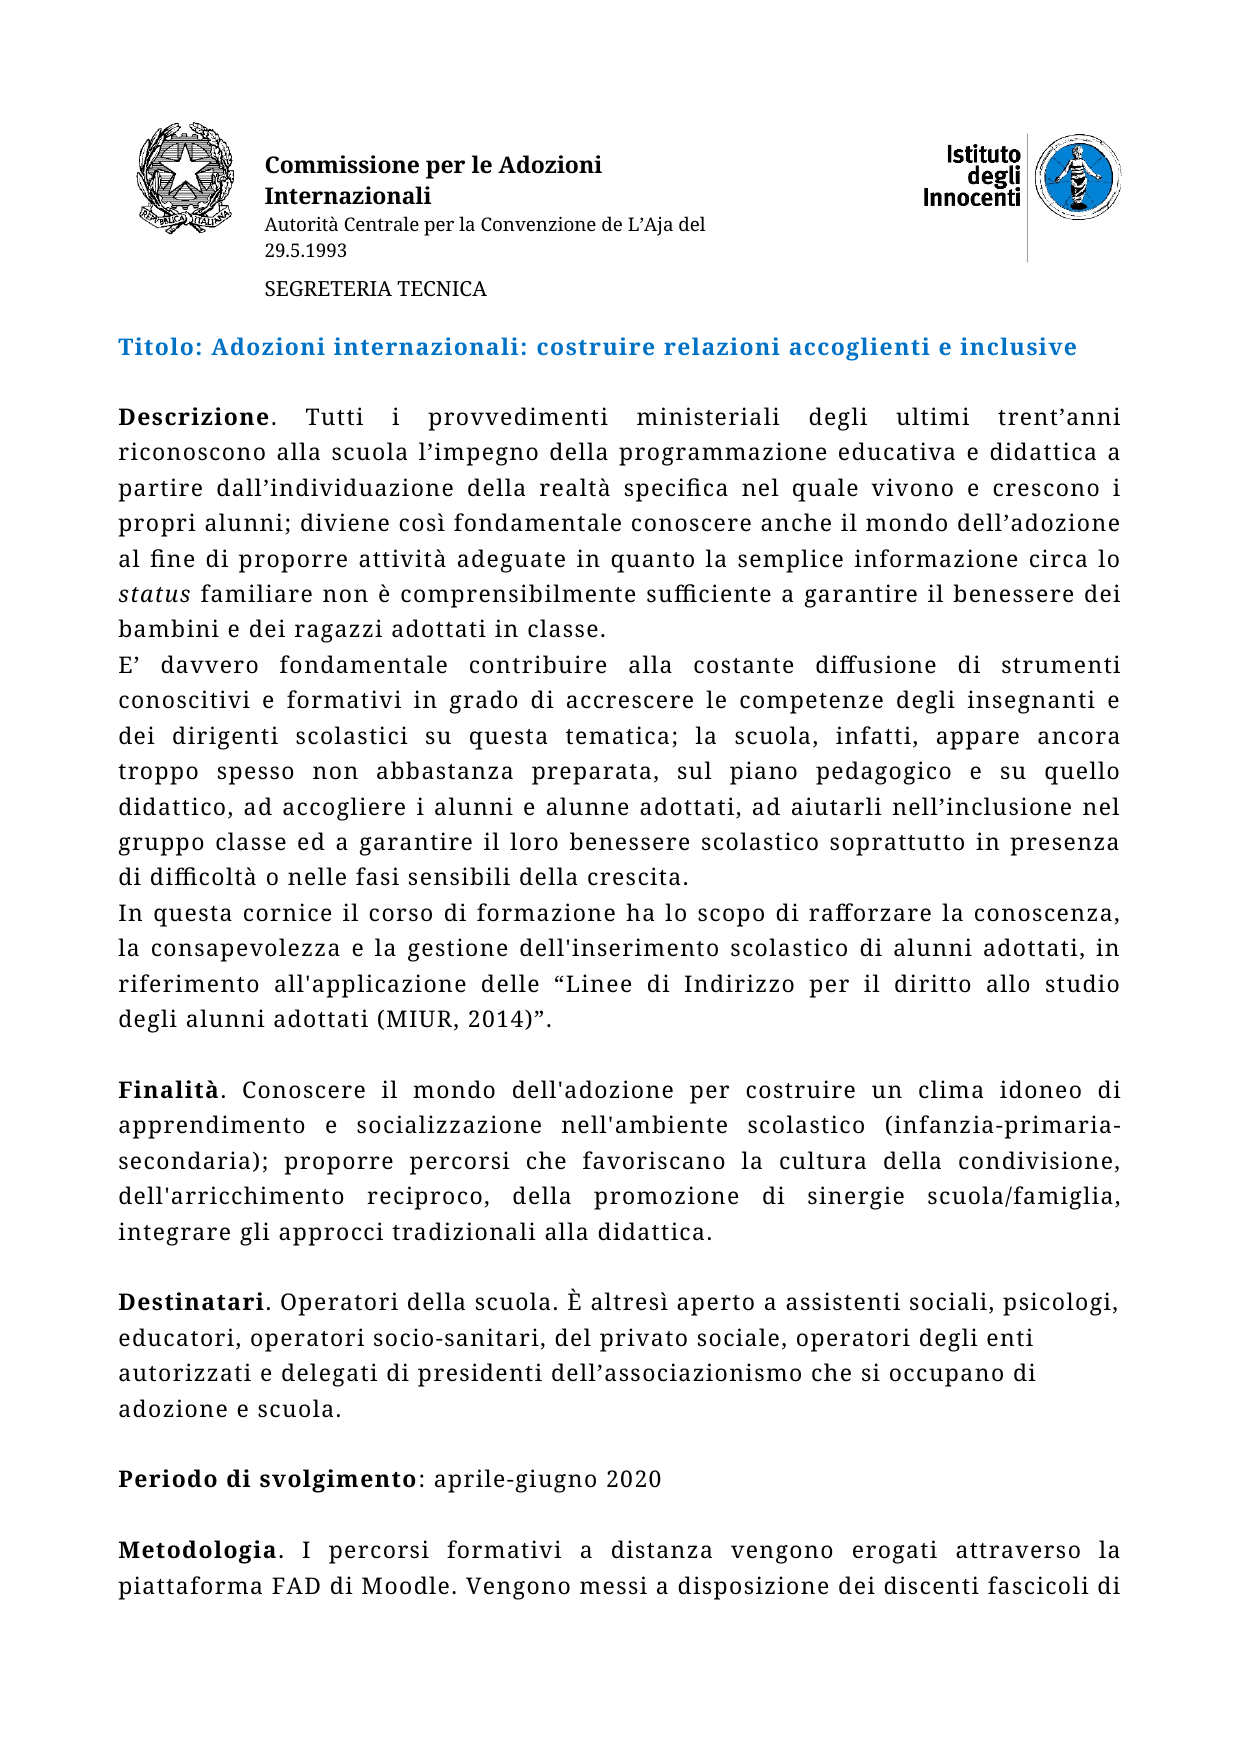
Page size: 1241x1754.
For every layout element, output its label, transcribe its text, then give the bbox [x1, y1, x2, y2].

text In questa cornice il corso di formazione ha lo scopo di rafforzare la conoscenza, la consapevolezza e la gestione dell'inserimento scolastico di alunni adottati, in riferimento all'applicazione delle “Linee di Indirizzo per il diritto allo studio degli alunni adottati (MIUR, 2014)”. [118, 893, 1122, 1034]
text Periodo di svolgimento: aprile-giugno 2020 [118, 1459, 1122, 1495]
text Titolo: Adozioni internazionali: costruire relazioni accoglienti e inclusive [118, 330, 1122, 362]
text E’ davvero fondamentale contribuire alla costante diffusione di strumenti conoscitivi e formativi in grado di accrescere le competenze degli insegnanti e dei dirigenti scolastici su questa tematica; la scuola, infatti, appare ancora troppo spesso non abbastanza preparata, sul piano pedagogico e su quello didattico, ad accogliere i alunni e alunne adottati, ad aiutarli nell’inclusione nel gruppo classe ed a garantire il loro benessere scolastico soprattutto in presenza di difficoltà o nelle fasi sensibili della crescita. [118, 645, 1122, 893]
picture [129, 120, 242, 237]
text Finalità. Conoscere il mondo dell'adozione per costruire un clima idoneo di apprendimento e socializzazione nell'ambiente scolastico (infanzia-primaria-secondaria); proporre percorsi che favoriscano la cultura della condivisione, dell'arricchimento reciproco, della promozione di sinergie scuola/famiglia, integrare gli approcci tradizionali alla didattica. [118, 1070, 1122, 1247]
text Descrizione. Tutti i provvedimenti ministeriali degli ultimi trent’anni riconoscono alla scuola l’impegno della programmazione educativa e didattica a partire dall’individuazione della realtà specifica nel quale vivono e crescono i propri alunni; diviene così fondamentale conoscere anche il mondo dell’adozione al fine di proporre attività adeguate in quanto la semplice informazione circa lo status familiare non è comprensibilmente sufficiente a garantire il benessere dei bambini e dei ragazzi adottati in classe. [118, 397, 1122, 645]
picture [907, 120, 1138, 271]
text Destinatari. Operatori della scuola. È altresì aperto a assistenti sociali, psicologi, educatori, operatori socio-sanitari, del privato sociale, operatori degli enti autorizzati e delegati di presidenti dell’associazionismo che si occupano di adozione e scuola. [118, 1282, 1122, 1424]
